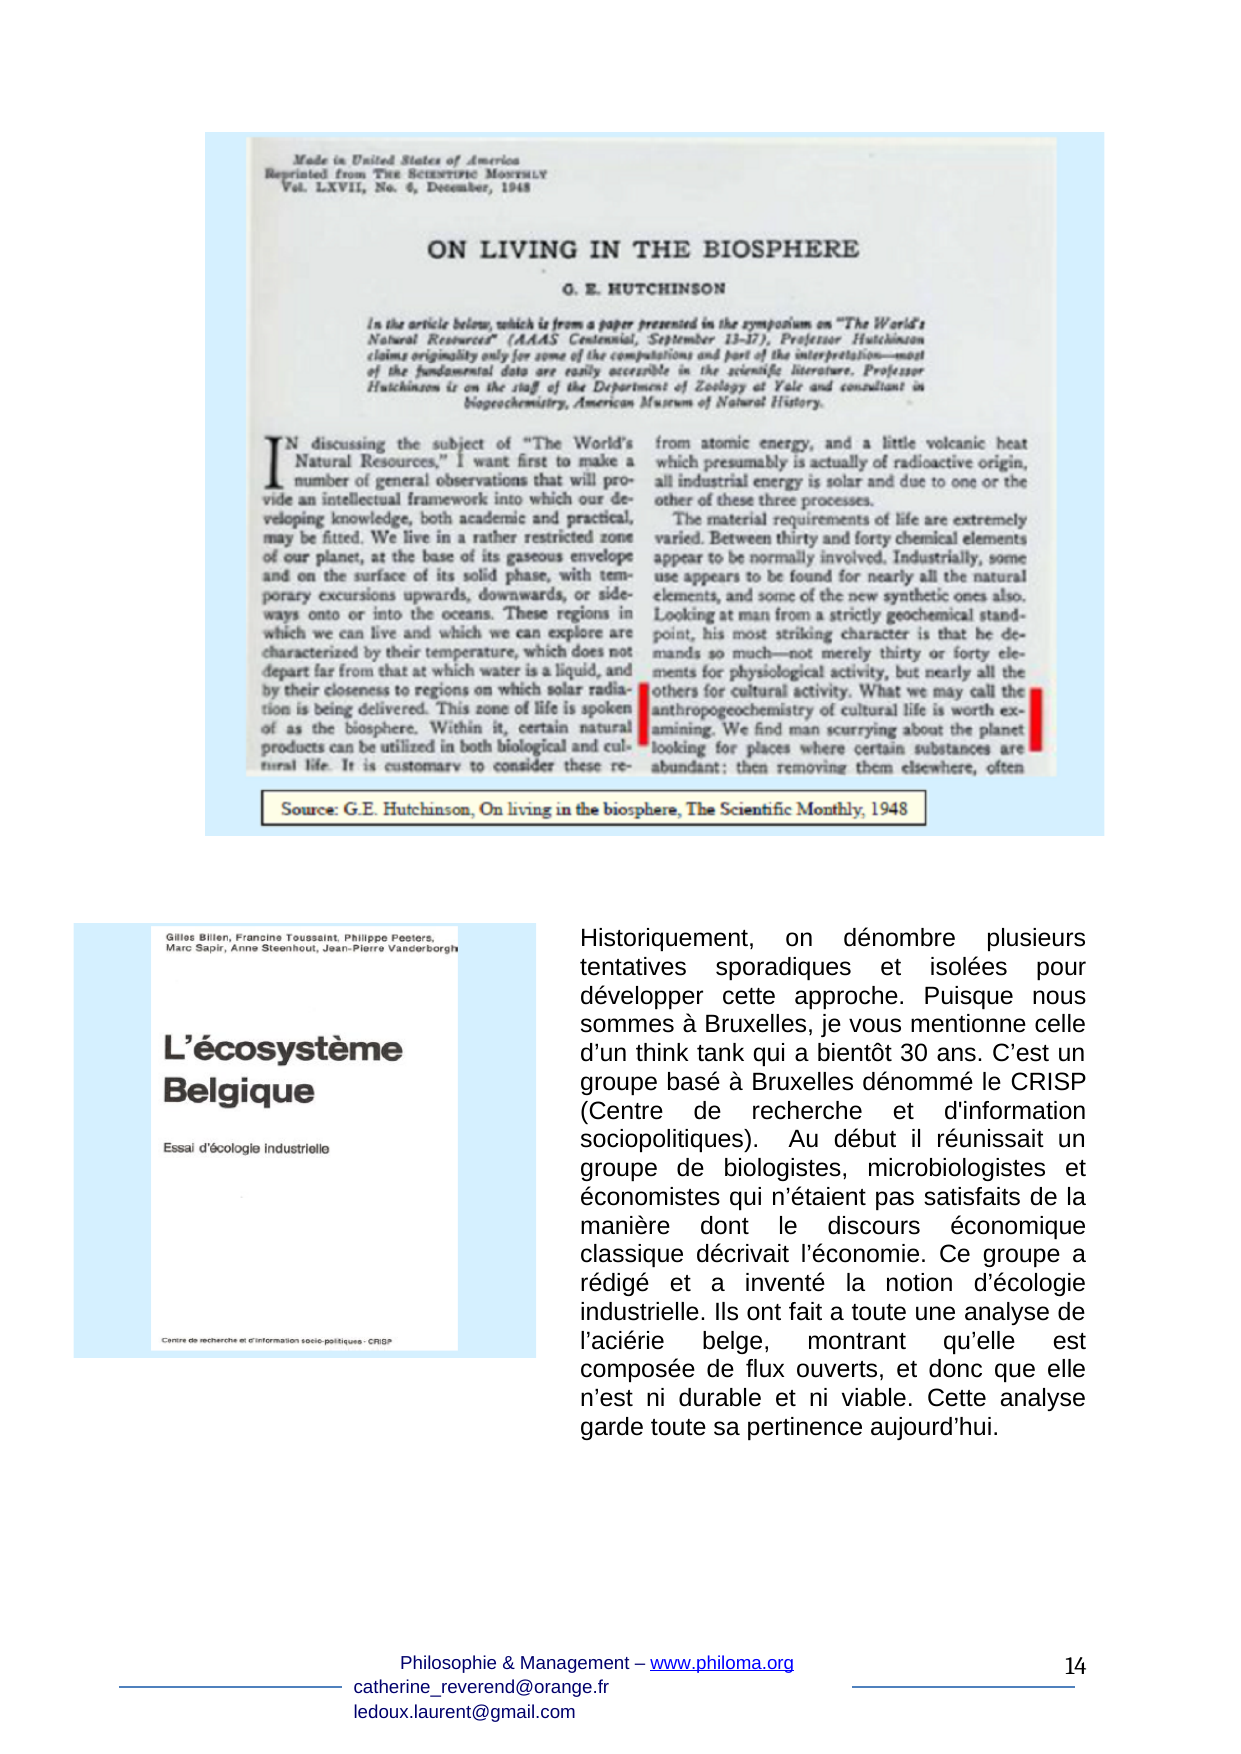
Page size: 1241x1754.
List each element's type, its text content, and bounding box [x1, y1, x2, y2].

text Historiquement, on dénombre plusieurs tentatives sporadiques et isolées pour développer cette approche. Puisque nous sommes à Bruxelles, je vous mentionne celle d’un think tank qui a bientôt 30 ans. C’est un groupe basé à Bruxelles dénommé le CRISP (Centre de recherche et d'information sociopolitiques). Au début il réunissait un groupe de biologistes, microbiologistes et économistes qui n’étaient pas satisfaits de la manière dont le discours économique classique décrivait l’économie. Ce groupe a rédigé et a inventé la notion d’écologie industrielle. Ils ont fait a toute une analyse de l’aciérie belge, montrant qu’elle est composée de flux ouverts, et donc que elle n’est ni durable et ni viable. Cette analyse garde toute sa pertinence aujourd’hui. [580, 923, 1087, 1441]
picture [73, 923, 537, 1358]
picture [205, 132, 1105, 836]
